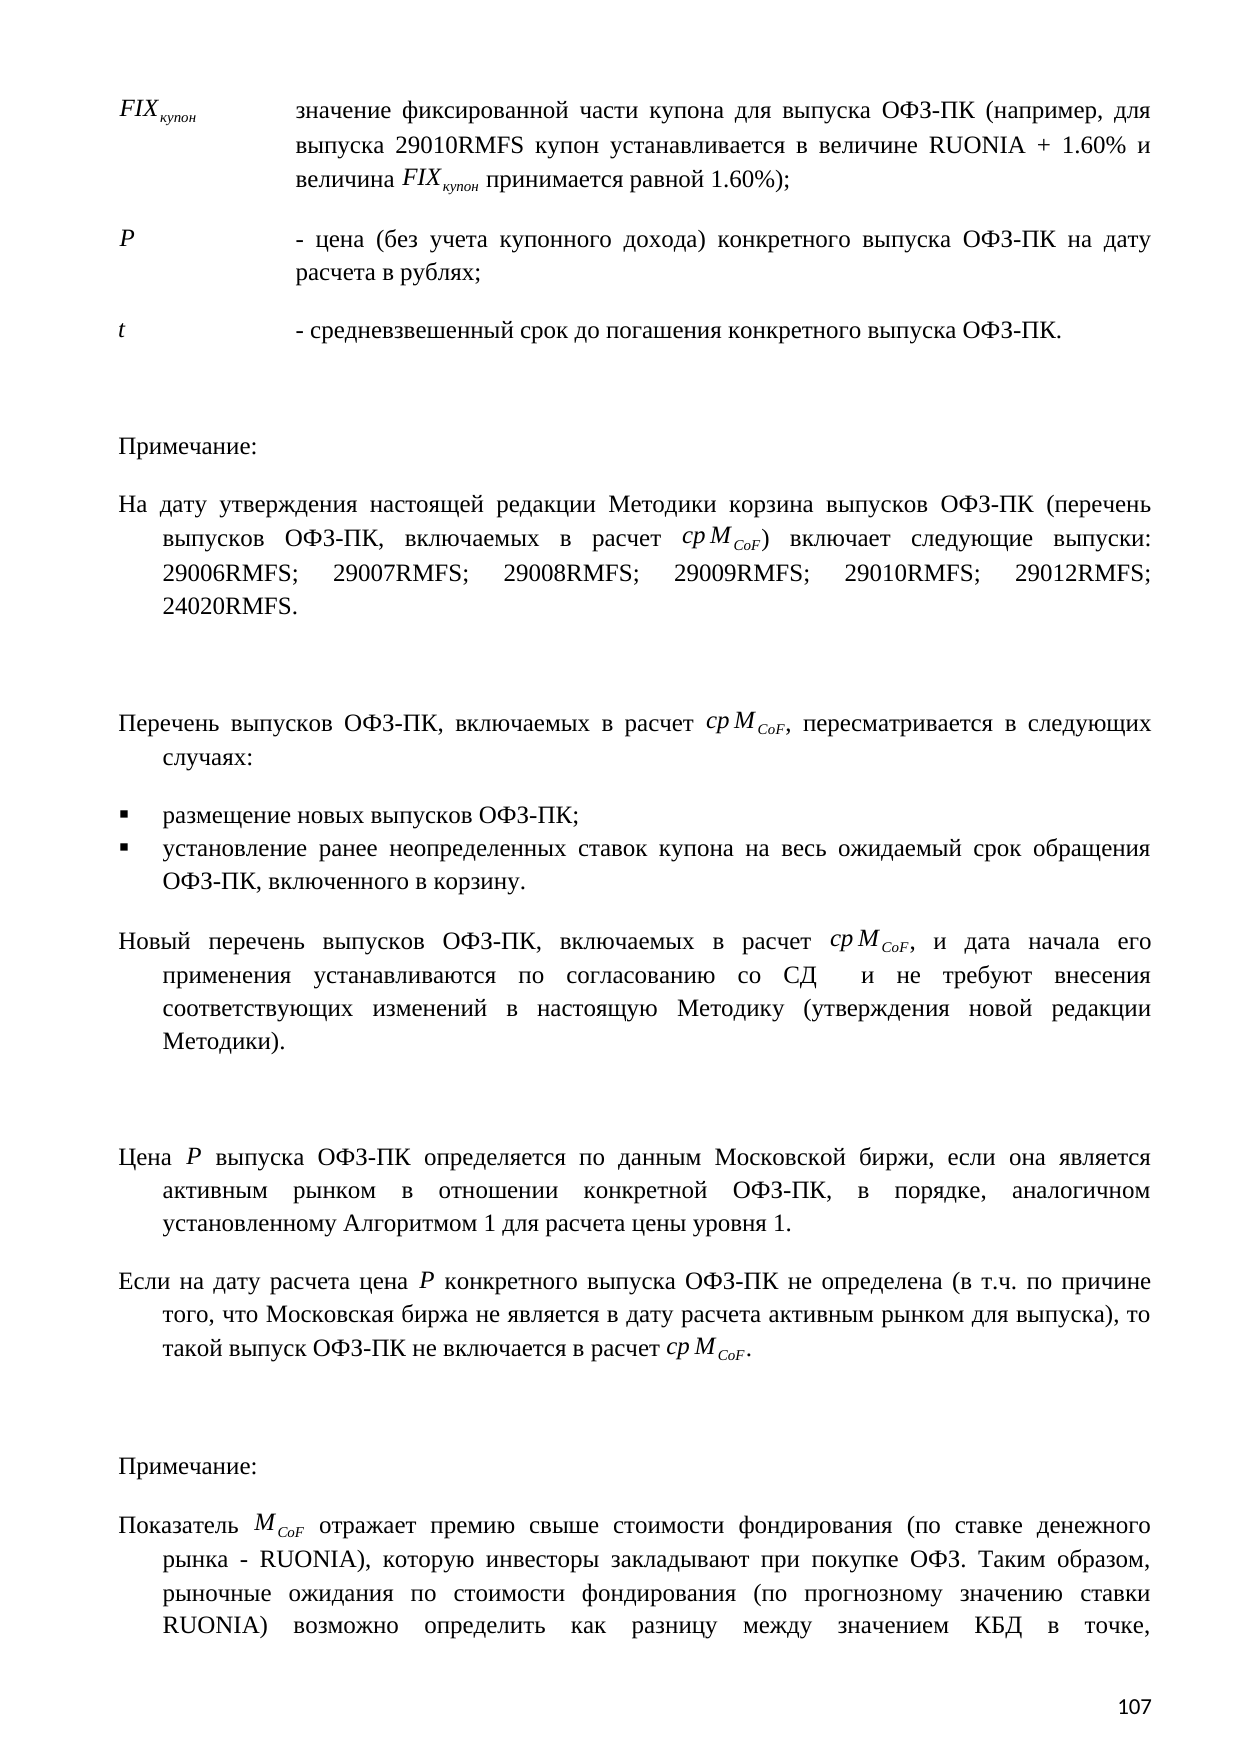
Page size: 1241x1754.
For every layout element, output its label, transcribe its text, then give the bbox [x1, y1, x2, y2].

text Цена выпуска ОФЗ-ПК определяется по данным Московской биржи, если она является активным рынком в отношении конкретной ОФЗ-ПК, в порядке, аналогичном установленному Алгоритмом 1 для расчета цены уровня 1. [118, 1142, 1152, 1237]
text - средневзвешенный срок до погашения конкретного выпуска ОФЗ-ПК. [118, 315, 1152, 344]
text Перечень выпусков ОФЗ-ПК, включаемых в расчет , пересматривается в следующих случаях: [118, 707, 1152, 771]
text Примечание: [118, 431, 1152, 460]
list установление ранее неопределенных ставок купона на весь ожидаемый срок обращения ОФЗ-ПК, включенного в корзину. [118, 833, 1152, 895]
list размещение новых выпусков ОФЗ-ПК; [118, 800, 1152, 829]
text Новый перечень выпусков ОФЗ-ПК, включаемых в расчет , и дата начала его применения устанавливаются по согласованию со СД и не требуют внесения соответствующих изменений в настоящую Методику (утверждения новой редакции Методики). [118, 924, 1152, 1055]
text значение фиксированной части купона для выпуска ОФЗ-ПК (например, для выпуска 29010RMFS купон устанавливается в величине RUONIA + 1.60% и величина принимается равной 1.60%); [118, 94, 1152, 194]
text Примечание: [118, 1451, 1152, 1480]
text - цена (без учета купонного дохода) конкретного выпуска ОФЗ-ПК на дату расчета в рублях; [118, 224, 1152, 286]
text Если на дату расчета цена конкретного выпуска ОФЗ-ПК не определена (в т.ч. по причине того, что Московская биржа не является в дату расчета активным рынком для выпуска), то такой выпуск ОФЗ-ПК не включается в расчет . [118, 1266, 1152, 1364]
text На дату утверждения настоящей редакции Методики корзина выпусков ОФЗ-ПК (перечень выпусков ОФЗ-ПК, включаемых в расчет ) включает следующие выпуски: 29006RMFS; 29007RMFS; 29008RMFS; 29009RMFS; 29010RMFS; 29012RMFS; 24020RMFS. [118, 489, 1152, 619]
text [118, 1509, 1152, 1639]
